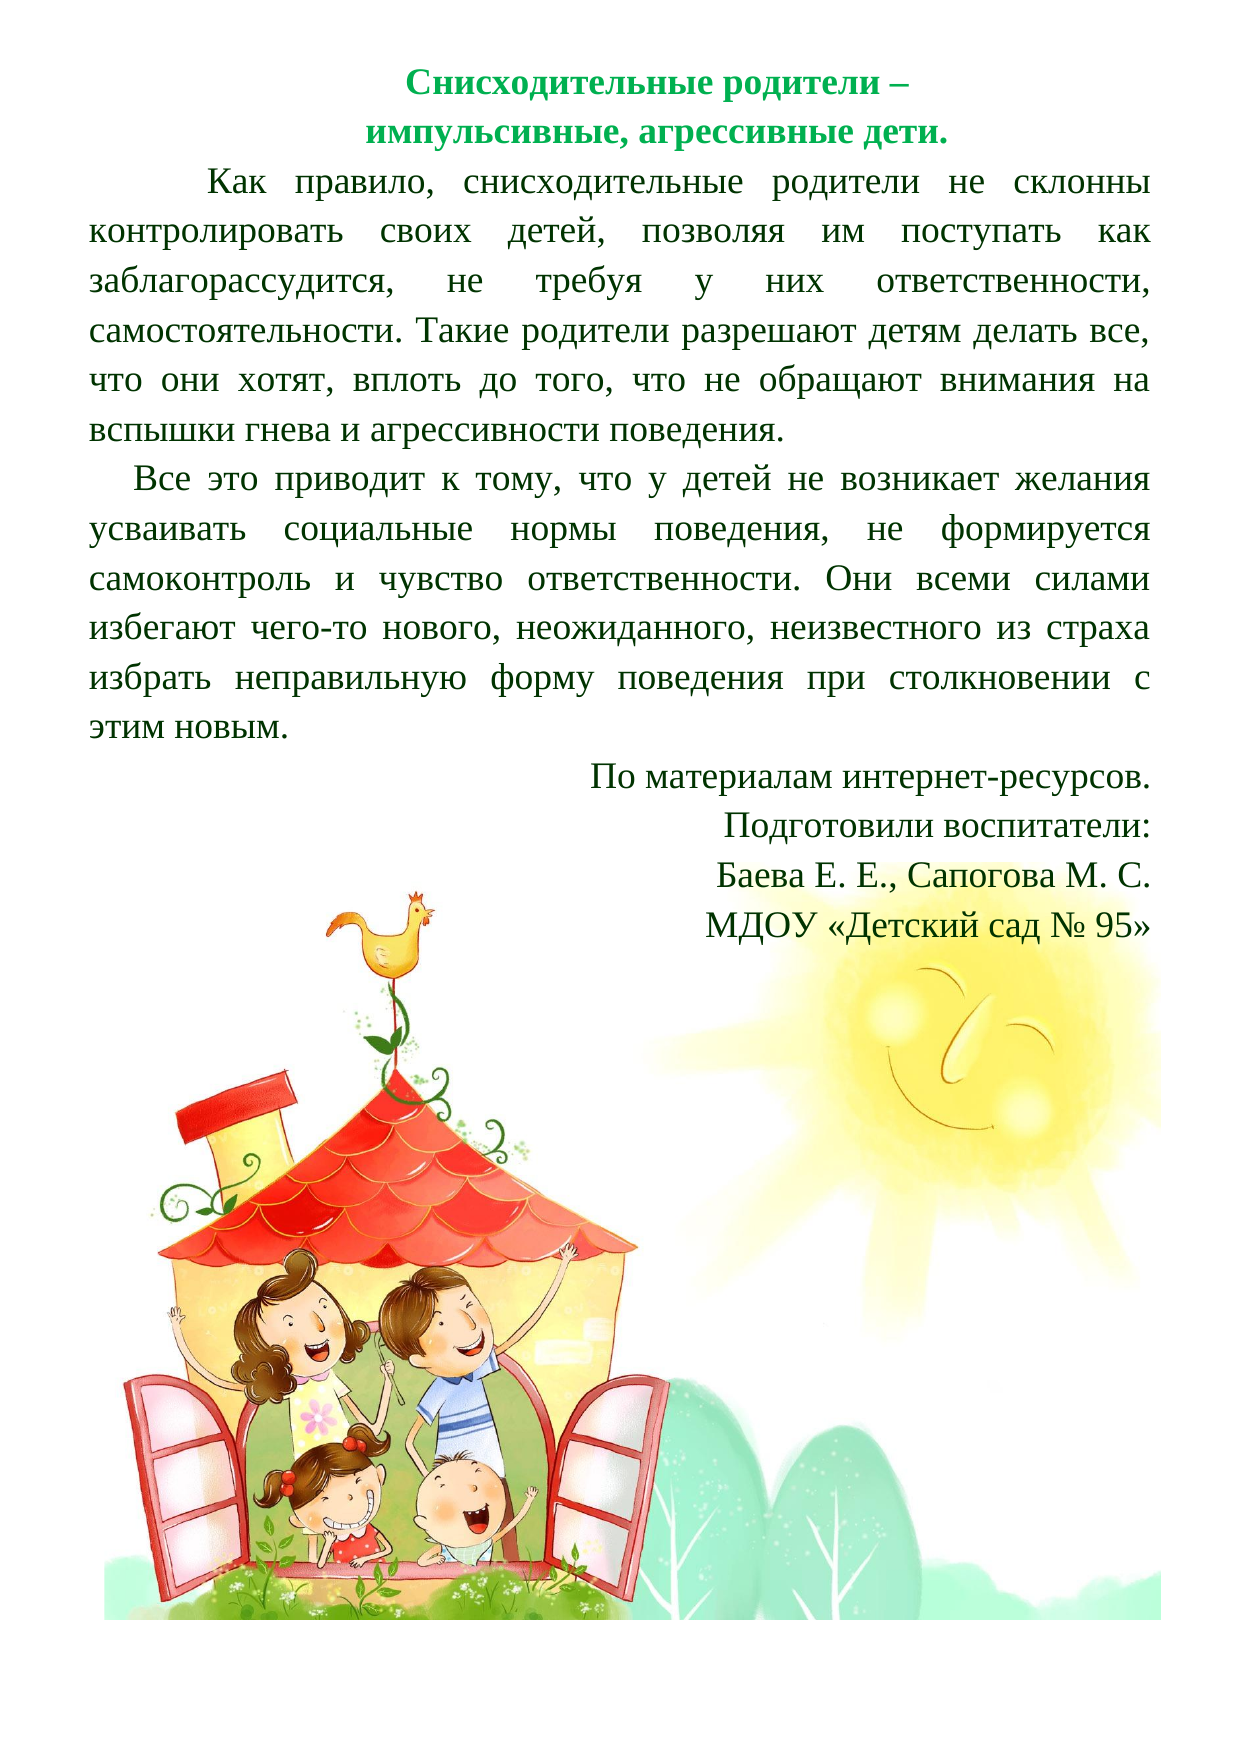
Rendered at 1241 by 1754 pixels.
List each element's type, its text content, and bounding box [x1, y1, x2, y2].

text МДОУ «Детский сад № 95» [89, 902, 1152, 945]
text Как правило, снисходительные родители не склонны контролировать своих детей, позволяя им поступать как заблагорассудится, не требуя у них ответственности, самостоятельности. Такие родители разрешают детям делать все, что они хотят, вплоть до того, что не обращают внимания на вспышки гнева и агрессивности поведения. [89, 158, 1152, 449]
text импульсивные, агрессивные дети. [59, 109, 1181, 152]
text Подготовили воспитатели: [89, 803, 1152, 846]
text Все это приводит к тому, что у детей не возникает желания усваивать социальные нормы поведения, не формируется самоконтроль и чувство ответственности. Они всеми силами избегают чего-то нового, неожиданного, неизвестного из страха избрать неправильную форму поведения при столкновении с этим новым. [89, 456, 1152, 747]
text Баева Е. Е., Сапогова М. С. [89, 852, 1152, 896]
text По материалам интернет-ресурсов. [89, 753, 1152, 796]
picture [104, 862, 1161, 1620]
text Снисходительные родители – [59, 59, 1181, 102]
